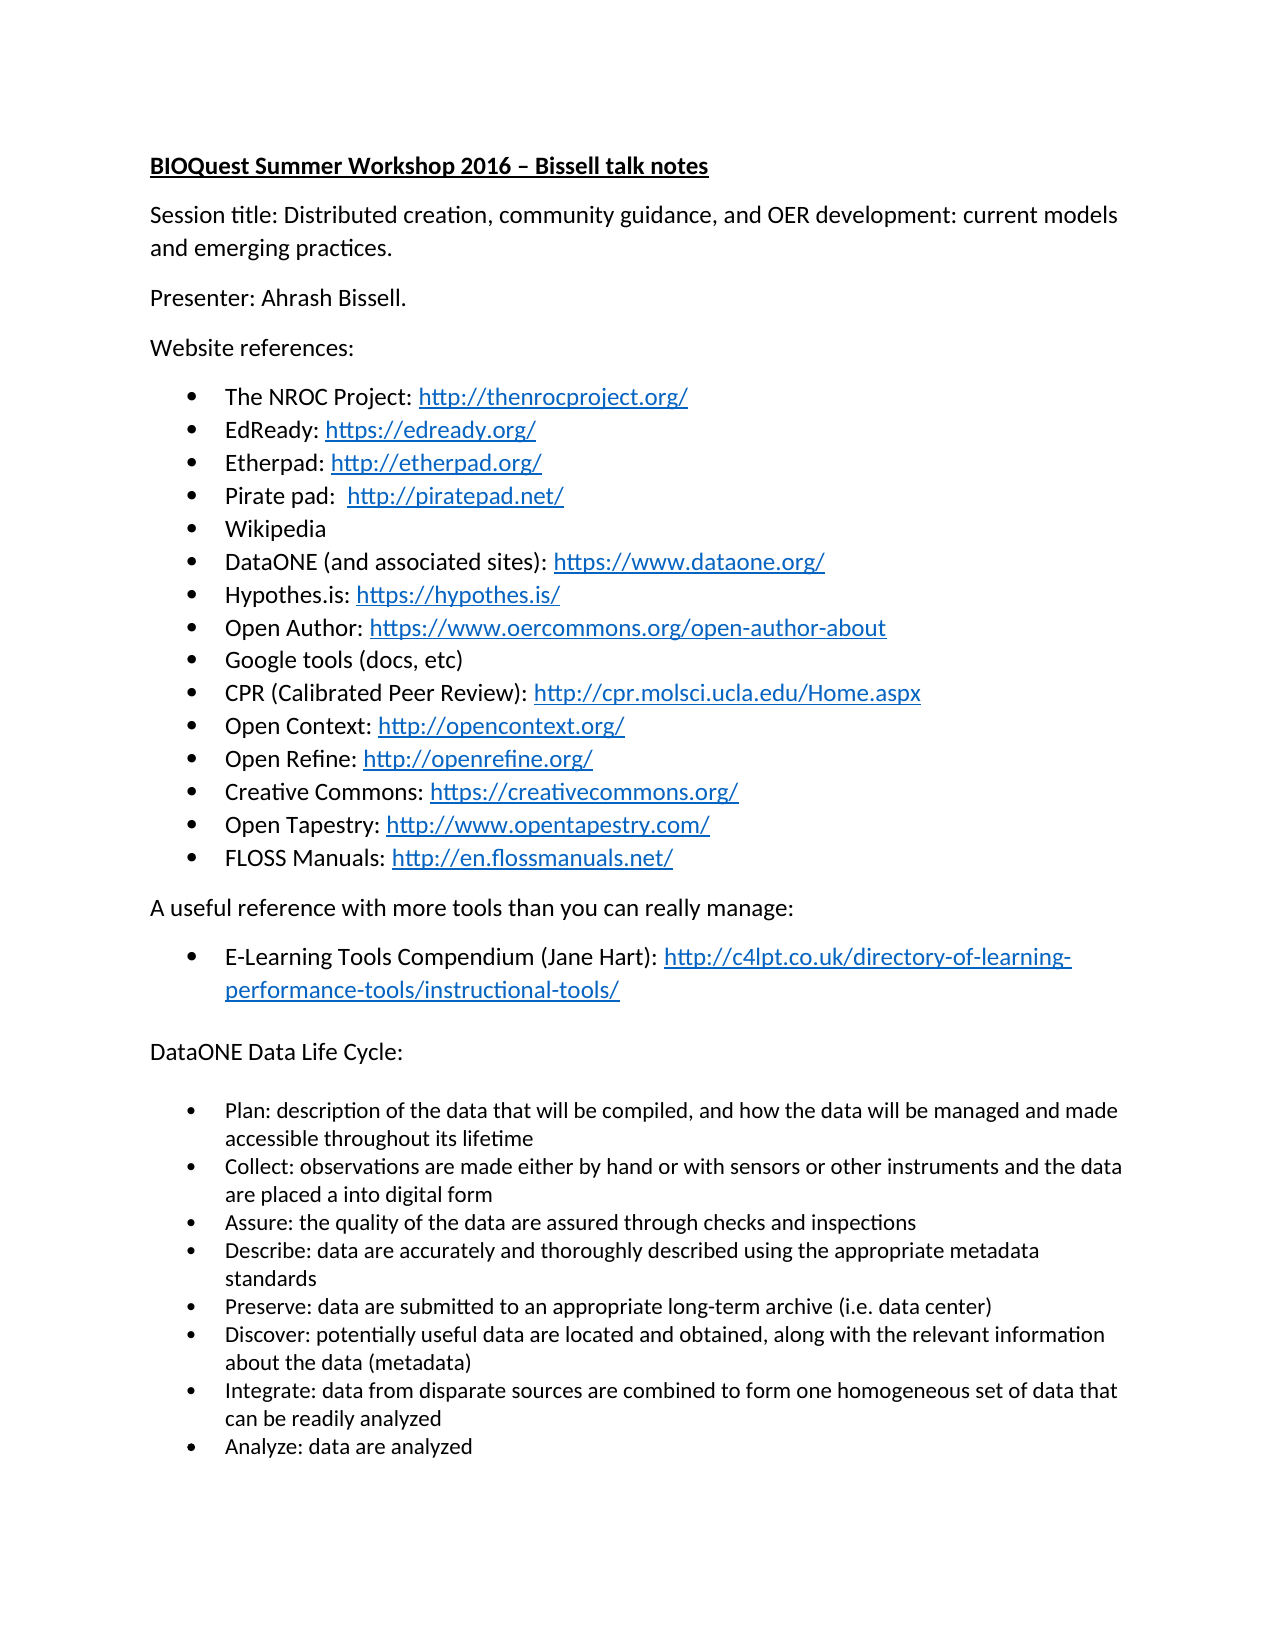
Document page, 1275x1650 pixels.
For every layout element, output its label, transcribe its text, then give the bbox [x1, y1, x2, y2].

text Session title: Distributed creation, community guidance, and OER development: current models and emerging practices. [150, 199, 1125, 263]
list Analyze: data are analyzed [187, 1432, 1125, 1460]
list Open Author: https://www.oercommons.org/open-author-about [187, 612, 1125, 642]
text DataONE Data Life Cycle: [150, 1036, 1125, 1067]
text BIOQuest Summer Workshop 2016 – Bissell talk notes [150, 150, 1125, 181]
list Describe: data are accurately and thoroughly described using the appropriate metadata standards [187, 1236, 1125, 1292]
text Presenter: Ahrash Bissell. [150, 282, 1125, 313]
list EdReady: https://edready.org/ [187, 414, 1125, 445]
list Integrate: data from disparate sources are combined to form one homogeneous set of data that can be readily analyzed [187, 1376, 1125, 1432]
list Open Context: http://opencontext.org/ [187, 710, 1125, 741]
list DataONE (and associated sites): https://www.dataone.org/ [187, 546, 1125, 576]
list Plan: description of the data that will be compiled, and how the data will be managed and made accessible throughout its lifetime [187, 1096, 1125, 1152]
list Discover: potentially useful data are located and obtained, along with the relevant information about the data (metadata) [187, 1320, 1125, 1376]
list Wikipedia [187, 513, 1125, 543]
list FLOSS Manuals: http://en.flossmanuals.net/ [187, 842, 1125, 873]
text Website references: [150, 332, 1125, 362]
list The NROC Project: http://thenrocproject.org/ [187, 381, 1125, 412]
list E-Learning Tools Compendium (Jane Hart): http://c4lpt.co.uk/directory-of-learning-performance-tools/instructional-tools/ [187, 941, 1125, 1005]
list Creative Commons: https://creativecommons.org/ [187, 776, 1125, 807]
list Collect: observations are made either by hand or with sensors or other instruments and the data are placed a into digital form [187, 1152, 1125, 1208]
list Open Refine: http://openrefine.org/ [187, 743, 1125, 774]
list Google tools (docs, etc) [187, 644, 1125, 675]
list CPR (Calibrated Peer Review): http://cpr.molsci.ucla.edu/Home.aspx [187, 677, 1125, 708]
list Etherpad: http://etherpad.org/ [187, 447, 1125, 478]
list Pirate pad: http://piratepad.net/ [187, 480, 1125, 511]
list Assure: the quality of the data are assured through checks and inspections [187, 1208, 1125, 1236]
list Preserve: data are submitted to an appropriate long-term archive (i.e. data center) [187, 1292, 1125, 1320]
text A useful reference with more tools than you can really manage: [150, 892, 1125, 922]
list Hypothes.is: https://hypothes.is/ [187, 579, 1125, 609]
list Open Tapestry: http://www.opentapestry.com/ [187, 809, 1125, 840]
